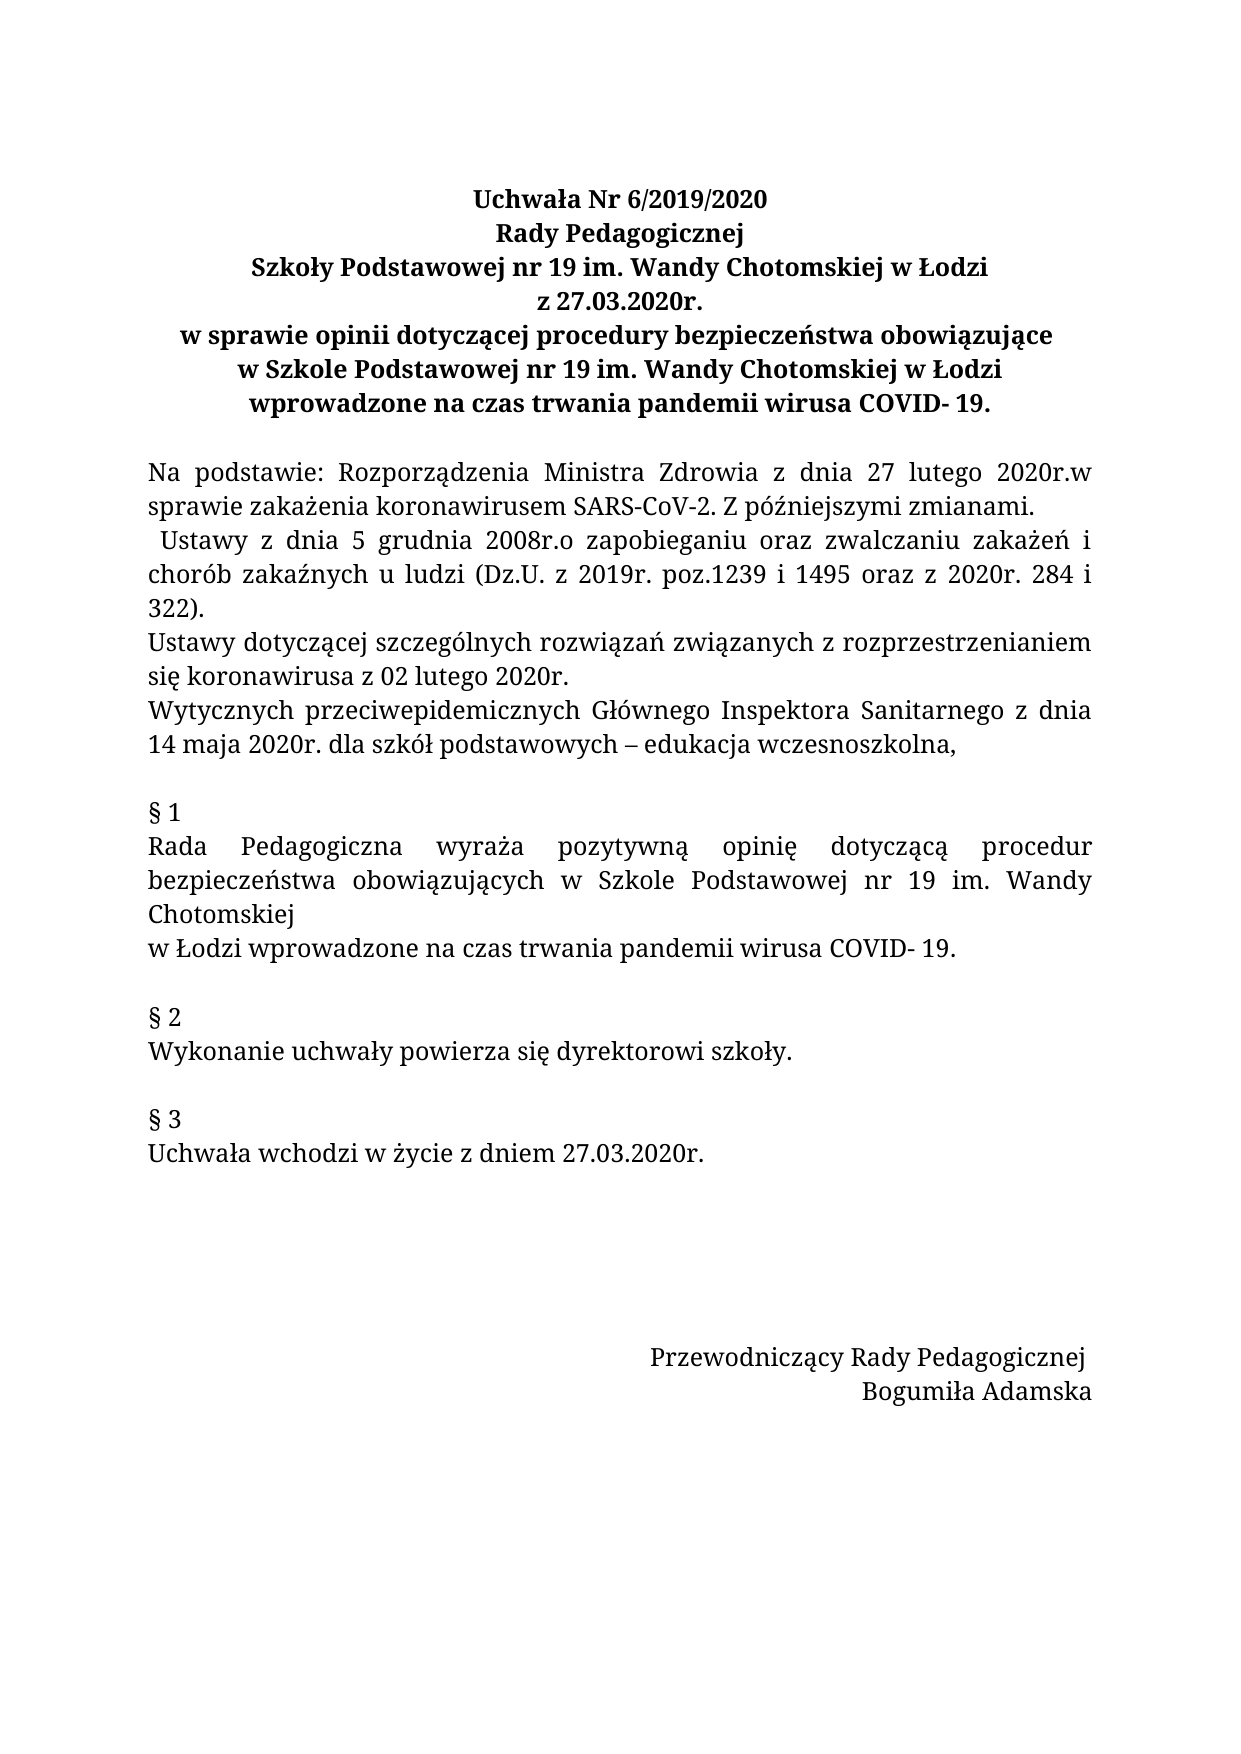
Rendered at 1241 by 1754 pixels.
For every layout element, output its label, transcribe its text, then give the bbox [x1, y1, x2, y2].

text Uchwała Nr 6/2019/2020 [148, 182, 1093, 216]
text Szkoły Podstawowej nr 19 im. Wandy Chotomskiej w Łodzi z 27.03.2020r. [148, 250, 1093, 318]
text § 1 [148, 795, 1093, 829]
text Przewodniczący Rady Pedagogicznej Bogumiła Adamska [148, 1340, 1093, 1408]
text § 2 [148, 999, 1093, 1033]
text w sprawie opinii dotyczącej procedury bezpieczeństwa obowiązujące w Szkole Podstawowej nr 19 im. Wandy Chotomskiej w Łodzi wprowadzone na czas trwania pandemii wirusa COVID- 19. [148, 318, 1093, 420]
text Ustawy z dnia 5 grudnia 2008r.o zapobieganiu oraz zwalczaniu zakażeń i chorób zakaźnych u ludzi (Dz.U. z 2019r. poz.1239 i 1495 oraz z 2020r. 284 i 322). [148, 522, 1093, 624]
text Rady Pedagogicznej [148, 216, 1093, 250]
text § 3 [148, 1101, 1093, 1135]
text Ustawy dotyczącej szczególnych rozwiązań związanych z rozprzestrzenianiem się koronawirusa z 02 lutego 2020r. [148, 624, 1093, 693]
text Rada Pedagogiczna wyraża pozytywną opinię dotyczącą procedur bezpieczeństwa obowiązujących w Szkole Podstawowej nr 19 im. Wandy Chotomskiej w Łodzi wprowadzone na czas trwania pandemii wirusa COVID- 19. [148, 829, 1093, 965]
text Na podstawie: Rozporządzenia Ministra Zdrowia z dnia 27 lutego 2020r.w sprawie zakażenia koronawirusem SARS-CoV-2. Z późniejszymi zmianami. [148, 454, 1093, 522]
text Wytycznych przeciwepidemicznych Głównego Inspektora Sanitarnego z dnia 14 maja 2020r. dla szkół podstawowych – edukacja wczesnoszkolna, [148, 693, 1093, 761]
text Uchwała wchodzi w życie z dniem 27.03.2020r. [148, 1135, 1093, 1169]
text Wykonanie uchwały powierza się dyrektorowi szkoły. [148, 1033, 1093, 1067]
